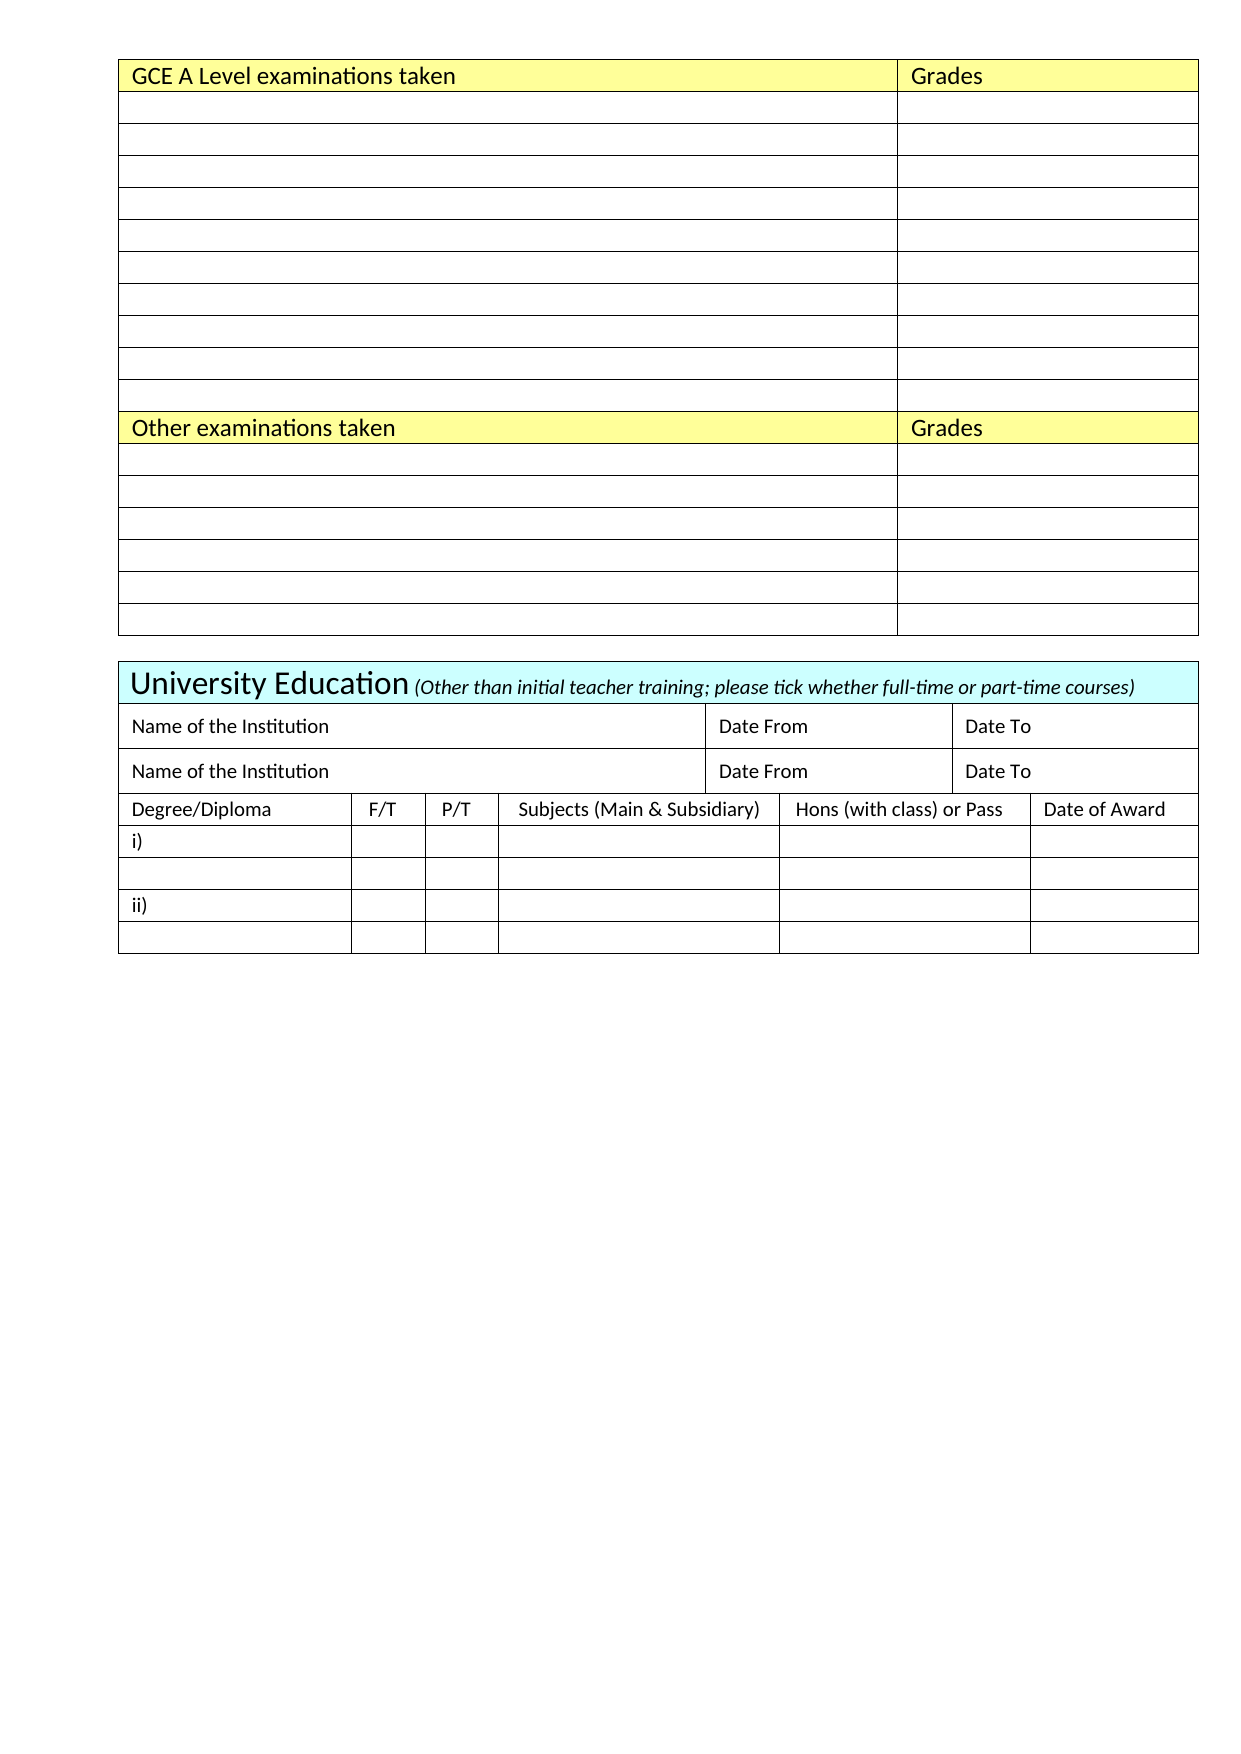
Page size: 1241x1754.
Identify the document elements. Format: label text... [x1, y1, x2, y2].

table_cell [499, 922, 779, 953]
table_cell [898, 220, 1198, 251]
table_cell [499, 890, 779, 921]
table_cell P/T [426, 794, 498, 825]
table_cell [119, 284, 897, 315]
table_cell [898, 604, 1198, 635]
table_cell [898, 476, 1198, 507]
table_cell Hons (with class) or Pass [780, 794, 1030, 825]
table_cell [119, 508, 897, 539]
table_cell [119, 348, 897, 379]
table_cell [119, 604, 897, 635]
table_cell [119, 540, 897, 571]
table_cell Subjects (Main & Subsidiary) [499, 794, 779, 825]
table_cell Date To [953, 749, 1198, 793]
table_cell [119, 476, 897, 507]
table_cell [352, 826, 425, 857]
table_cell Name of the Institution [119, 704, 705, 748]
table_cell [898, 316, 1198, 347]
table_cell Name of the Institution [119, 749, 705, 793]
table_cell i) [119, 826, 351, 857]
table_cell [499, 826, 779, 857]
table_cell [426, 890, 498, 921]
table_cell [898, 92, 1198, 123]
table_cell [119, 858, 351, 889]
table_cell [119, 316, 897, 347]
table_cell [1031, 890, 1198, 921]
table_cell [898, 444, 1198, 475]
table_cell [898, 348, 1198, 379]
table_header University Education (Other than initial teacher training; please tick whether full-time or part-time courses) [119, 662, 1198, 703]
table_cell [898, 252, 1198, 283]
table_cell [898, 540, 1198, 571]
table_cell Grades [898, 412, 1198, 443]
table_cell [898, 284, 1198, 315]
table_cell [780, 890, 1030, 921]
table_cell [1031, 858, 1198, 889]
table_cell [119, 92, 897, 123]
table_cell [780, 922, 1030, 953]
table_cell Date From [706, 704, 952, 748]
table_cell [119, 922, 351, 953]
table_cell [119, 124, 897, 155]
table_cell [352, 890, 425, 921]
table_cell [119, 220, 897, 251]
table_cell Grades [898, 60, 1198, 91]
table_cell [119, 572, 897, 603]
table_cell [426, 922, 498, 953]
table_cell Date of Award [1031, 794, 1198, 825]
table_cell [352, 858, 425, 889]
table_cell F/T [352, 794, 425, 825]
table_cell Date From [706, 749, 952, 793]
table_cell [1031, 922, 1198, 953]
table_cell ii) [119, 890, 351, 921]
table_cell [898, 188, 1198, 219]
table_cell [426, 826, 498, 857]
table_cell [119, 188, 897, 219]
table_cell [898, 124, 1198, 155]
table_cell GCE A Level examinations taken [119, 60, 897, 91]
table_cell [1031, 826, 1198, 857]
table_cell [898, 156, 1198, 187]
table_cell [119, 444, 897, 475]
table_cell [898, 572, 1198, 603]
table_cell [898, 508, 1198, 539]
table_cell Other examinations taken [119, 412, 897, 443]
table_cell Degree/Diploma [119, 794, 351, 825]
table_cell [352, 922, 425, 953]
table_cell [499, 858, 779, 889]
table_cell [780, 858, 1030, 889]
table_cell [119, 252, 897, 283]
table_cell [119, 156, 897, 187]
table_cell [426, 858, 498, 889]
table_cell [119, 380, 897, 411]
table_cell [780, 826, 1030, 857]
table_cell Date To [953, 704, 1198, 748]
table_cell [898, 380, 1198, 411]
